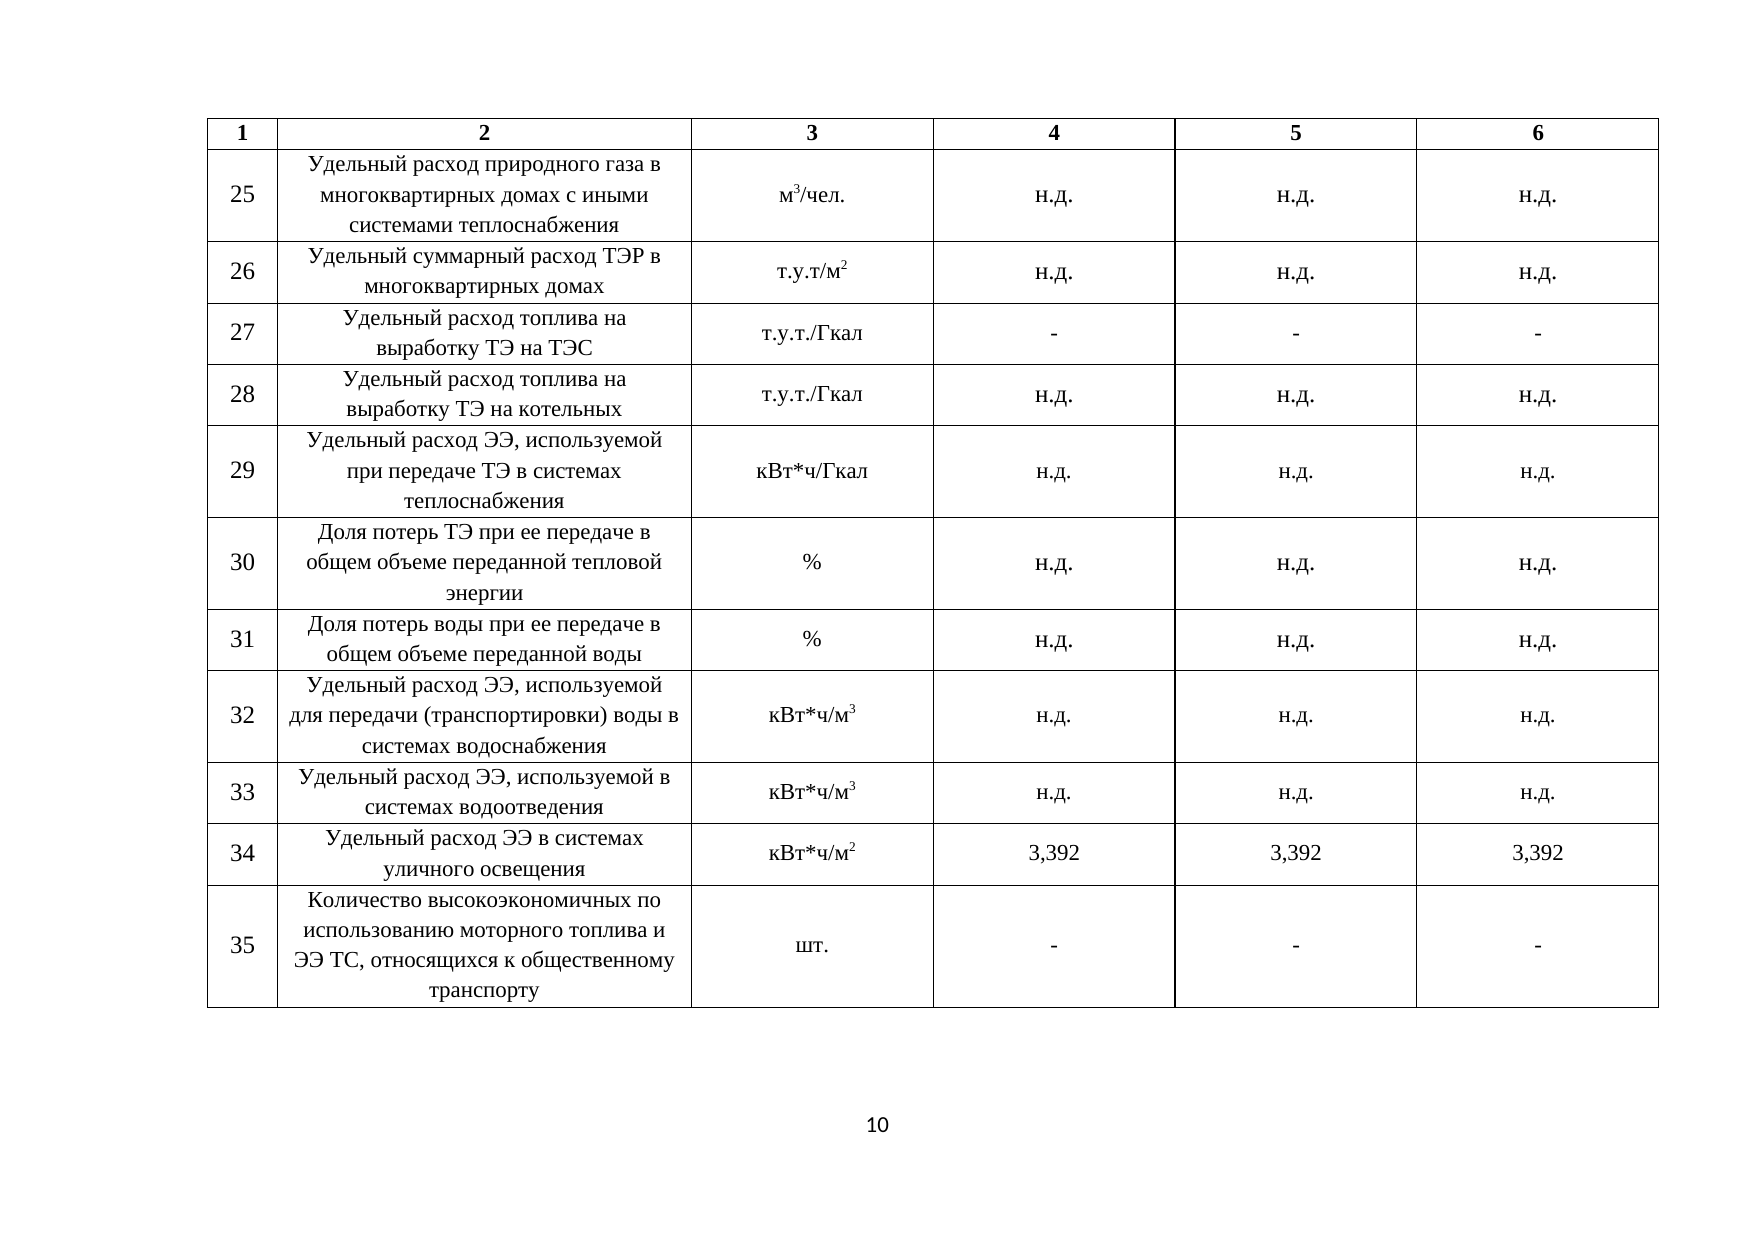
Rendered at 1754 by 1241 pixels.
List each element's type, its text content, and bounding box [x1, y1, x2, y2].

table_header 5 [1176, 119, 1416, 149]
table_cell н.д. [1417, 426, 1658, 517]
table_cell н.д. [1176, 242, 1416, 302]
table_cell - [1176, 886, 1416, 1007]
table_cell н.д. [934, 763, 1174, 823]
table_cell н.д. [1176, 610, 1416, 670]
table_cell кВт*ч/Гкал [692, 426, 933, 517]
table_cell - [1417, 886, 1658, 1007]
table_cell 34 [208, 824, 277, 885]
table_cell н.д. [1417, 242, 1658, 302]
table_header 4 [934, 119, 1174, 149]
table_cell 29 [208, 426, 277, 517]
table_cell Доля потерь воды при ее передаче в общем объеме переданной воды [278, 610, 691, 670]
table_cell 3,392 [1176, 824, 1416, 885]
table_cell % [692, 518, 933, 609]
table_cell н.д. [934, 426, 1174, 517]
table_cell - [934, 304, 1174, 364]
table_cell т.у.т./Гкал [692, 304, 933, 364]
table_cell Удельный расход природного газа в многоквартирных домах с иными системами теплоснабжения [278, 150, 691, 241]
table_cell н.д. [1417, 671, 1658, 762]
table_cell н.д. [1176, 426, 1416, 517]
table_cell н.д. [1417, 763, 1658, 823]
table_cell т.у.т/м2 [692, 242, 933, 302]
table_cell т.у.т./Гкал [692, 365, 933, 425]
table_cell 26 [208, 242, 277, 302]
table_header 6 [1417, 119, 1658, 149]
table_cell н.д. [934, 610, 1174, 670]
table_cell н.д. [934, 518, 1174, 609]
table_cell 3,392 [934, 824, 1174, 885]
table_cell н.д. [934, 150, 1174, 241]
table_cell Доля потерь ТЭ при ее передаче в общем объеме переданной тепловой энергии [278, 518, 691, 609]
table_cell 30 [208, 518, 277, 609]
table_header 1 [208, 119, 277, 149]
table_cell н.д. [1176, 671, 1416, 762]
table_cell н.д. [1176, 518, 1416, 609]
table_cell 27 [208, 304, 277, 364]
table_cell кВт*ч/м3 [692, 671, 933, 762]
table_cell кВт*ч/м3 [692, 763, 933, 823]
table_cell шт. [692, 886, 933, 1007]
table_cell н.д. [1176, 763, 1416, 823]
table_cell Удельный расход топлива на выработку ТЭ на ТЭС [278, 304, 691, 364]
table_header 2 [278, 119, 691, 149]
table_cell н.д. [1417, 610, 1658, 670]
table_cell н.д. [934, 671, 1174, 762]
table_header 3 [692, 119, 933, 149]
table_cell н.д. [1417, 518, 1658, 609]
table_cell н.д. [1417, 150, 1658, 241]
table_cell Удельный суммарный расход ТЭР в многоквартирных домах [278, 242, 691, 302]
table_cell Удельный расход топлива на выработку ТЭ на котельных [278, 365, 691, 425]
table_cell Количество высокоэкономичных по использованию моторного топлива и ЭЭ ТС, относящихся к общественному транспорту [278, 886, 691, 1007]
table_cell 28 [208, 365, 277, 425]
table_cell % [692, 610, 933, 670]
table_cell - [1176, 304, 1416, 364]
table_cell 31 [208, 610, 277, 670]
table_cell кВт*ч/м2 [692, 824, 933, 885]
table_cell Удельный расход ЭЭ, используемой для передачи (транспортировки) воды в системах водоснабжения [278, 671, 691, 762]
table_cell н.д. [1417, 365, 1658, 425]
table_cell 35 [208, 886, 277, 1007]
table_cell н.д. [934, 365, 1174, 425]
table_cell 3,392 [1417, 824, 1658, 885]
table_cell - [934, 886, 1174, 1007]
table_cell 33 [208, 763, 277, 823]
table_cell Удельный расход ЭЭ, используемой в системах водоотведения [278, 763, 691, 823]
table_cell н.д. [1176, 365, 1416, 425]
table_cell 25 [208, 150, 277, 241]
table_cell м3/чел. [692, 150, 933, 241]
table_cell Удельный расход ЭЭ, используемой при передаче ТЭ в системах теплоснабжения [278, 426, 691, 517]
table_cell н.д. [1176, 150, 1416, 241]
table_cell - [1417, 304, 1658, 364]
table_cell Удельный расход ЭЭ в системах уличного освещения [278, 824, 691, 885]
table_cell н.д. [934, 242, 1174, 302]
table_cell 32 [208, 671, 277, 762]
